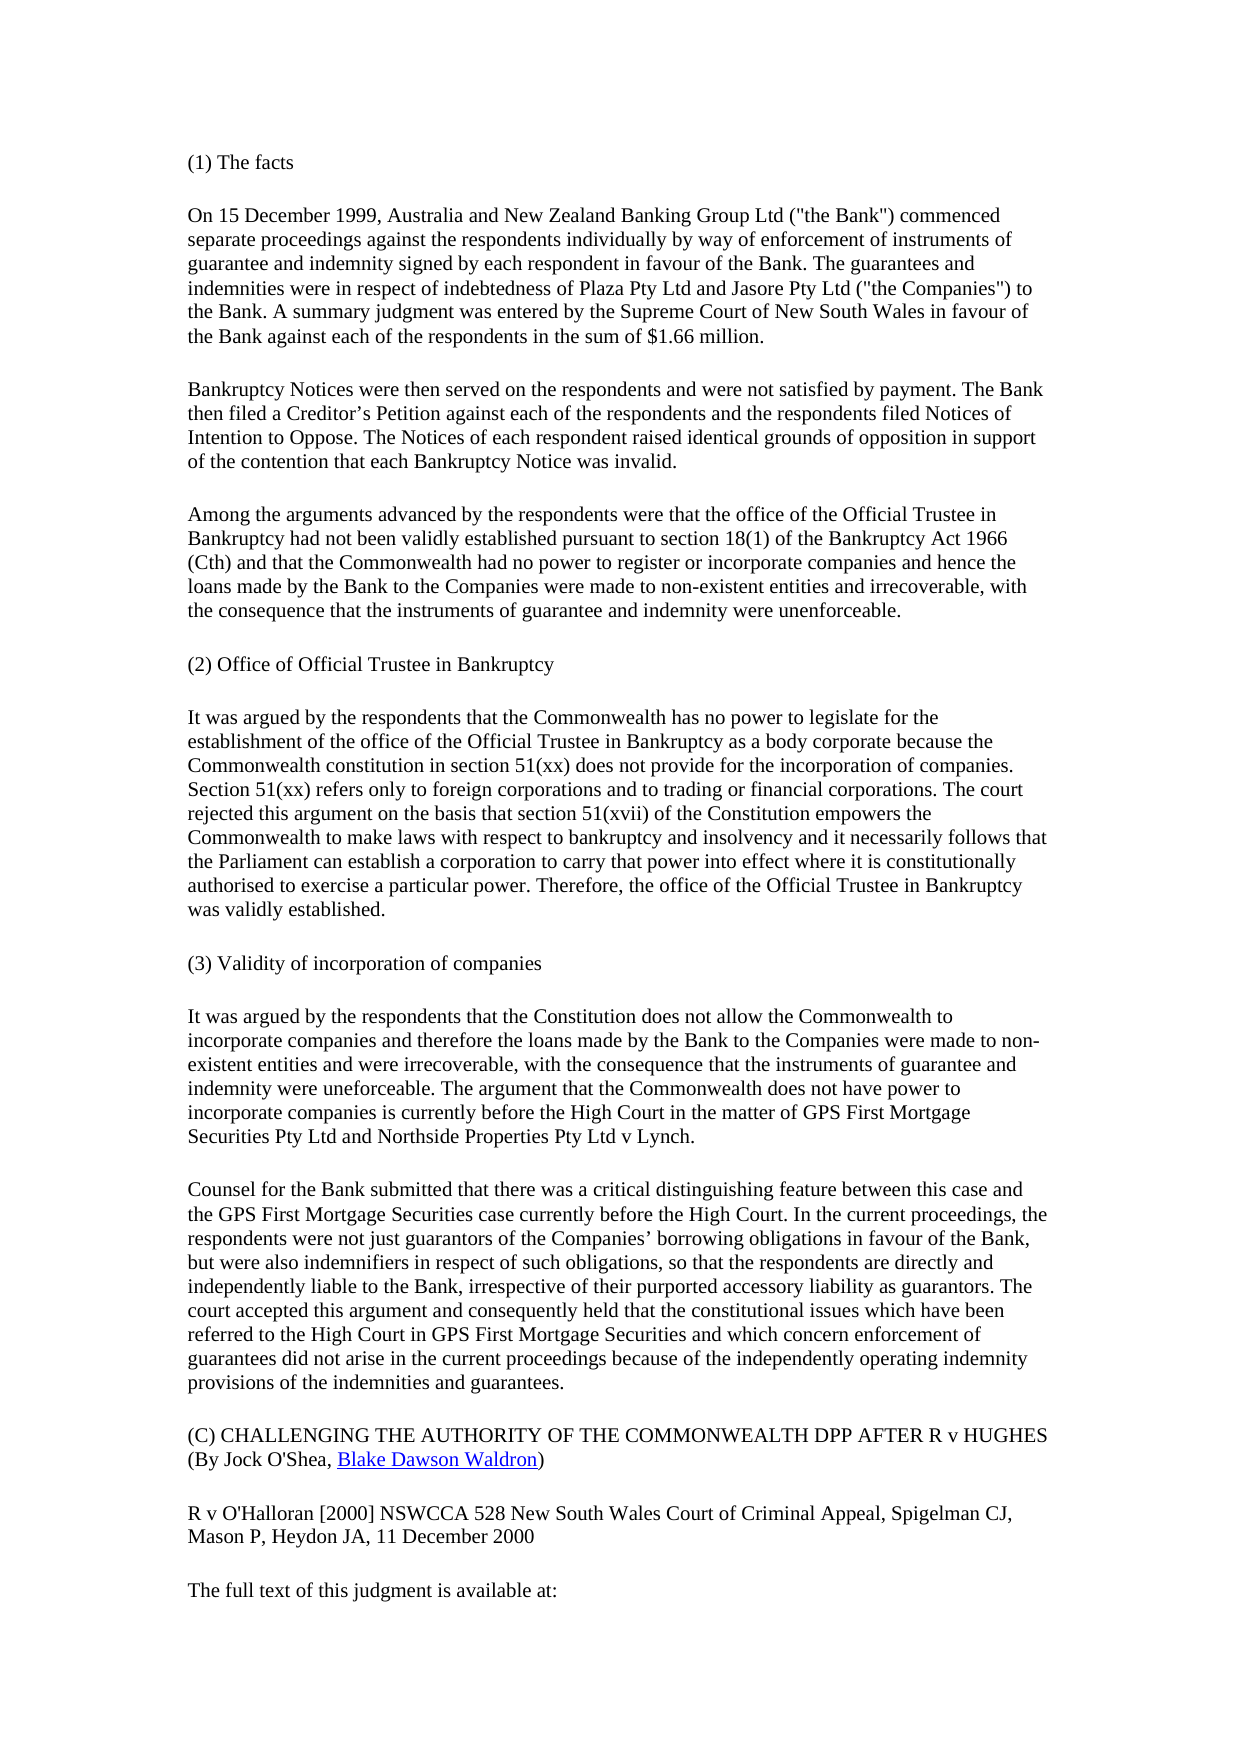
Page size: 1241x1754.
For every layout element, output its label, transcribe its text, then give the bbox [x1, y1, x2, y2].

text Bankruptcy Notices were then served on the respondents and were not satisfied by payment. The Bank then filed a Creditor’s Petition against each of the respondents and the respondents filed Notices of Intention to Oppose. The Notices of each respondent raised identical grounds of opposition in support of the contention that each Bankruptcy Notice was invalid. [187, 377, 1053, 473]
text On 15 December 1999, Australia and New Zealand Banking Group Ltd ("the Bank") commenced separate proceedings against the respondents individually by way of enforcement of instruments of guarantee and indemnity signed by each respondent in favour of the Bank. The guarantees and indemnities were in respect of indebtedness of Plaza Pty Ltd and Jasore Pty Ltd ("the Companies") to the Bank. A summary judgment was entered by the Supreme Court of New South Wales in favour of the Bank against each of the respondents in the sum of $1.66 million. [187, 203, 1053, 348]
text It was argued by the respondents that the Commonwealth has no power to legislate for the establishment of the office of the Official Trustee in Bankruptcy as a body corporate because the Commonwealth constitution in section 51(xx) does not provide for the incorporation of companies. Section 51(xx) refers only to foreign corporations and to trading or financial corporations. The court rejected this argument on the basis that section 51(xvii) of the Constitution empowers the Commonwealth to make laws with respect to bankruptcy and insolvency and it necessarily follows that the Parliament can establish a corporation to carry that power into effect where it is constitutionally authorised to exercise a particular power. Therefore, the office of the Official Trustee in Bankruptcy was validly established. [187, 705, 1053, 921]
text The full text of this judgment is available at: [187, 1578, 1053, 1602]
text Among the arguments advanced by the respondents were that the office of the Official Trustee in Bankruptcy had not been validly established pursuant to section 18(1) of the Bankruptcy Act 1966 (Cth) and that the Commonwealth had no power to register or incorporate companies and hence the loans made by the Bank to the Companies were made to non-existent entities and irrecoverable, with the consequence that the instruments of guarantee and indemnity were unenforceable. [187, 502, 1053, 622]
text It was argued by the respondents that the Constitution does not allow the Commonwealth to incorporate companies and therefore the loans made by the Bank to the Companies were made to non-existent entities and were irrecoverable, with the consequence that the instruments of guarantee and indemnity were uneforceable. The argument that the Commonwealth does not have power to incorporate companies is currently before the High Court in the matter of GPS First Mortgage Securities Pty Ltd and Northside Properties Pty Ltd v Lynch. [187, 1004, 1053, 1148]
text (C) CHALLENGING THE AUTHORITY OF THE COMMONWEALTH DPP AFTER R v HUGHES (By Jock O'Shea, Blake Dawson Waldron) [187, 1423, 1053, 1471]
text (3) Validity of incorporation of companies [187, 951, 1053, 975]
text R v O'Halloran [2000] NSWCCA 528 New South Wales Court of Criminal Appeal, Spigelman CJ, Mason P, Heydon JA, 11 December 2000 [187, 1500, 1053, 1548]
text (2) Office of Official Trustee in Bankruptcy [187, 652, 1053, 676]
text Counsel for the Bank submitted that there was a critical distinguishing feature between this case and the GPS First Mortgage Securities case currently before the High Court. In the current proceedings, the respondents were not just guarantors of the Companies’ borrowing obligations in favour of the Bank, but were also indemnifiers in respect of such obligations, so that the respondents are directly and independently liable to the Bank, irrespective of their purported accessory liability as guarantors. The court accepted this argument and consequently held that the constitutional issues which have been referred to the High Court in GPS First Mortgage Securities and which concern enforcement of guarantees did not arise in the current proceedings because of the independently operating indemnity provisions of the indemnities and guarantees. [187, 1177, 1053, 1394]
text (1) The facts [187, 150, 1053, 174]
